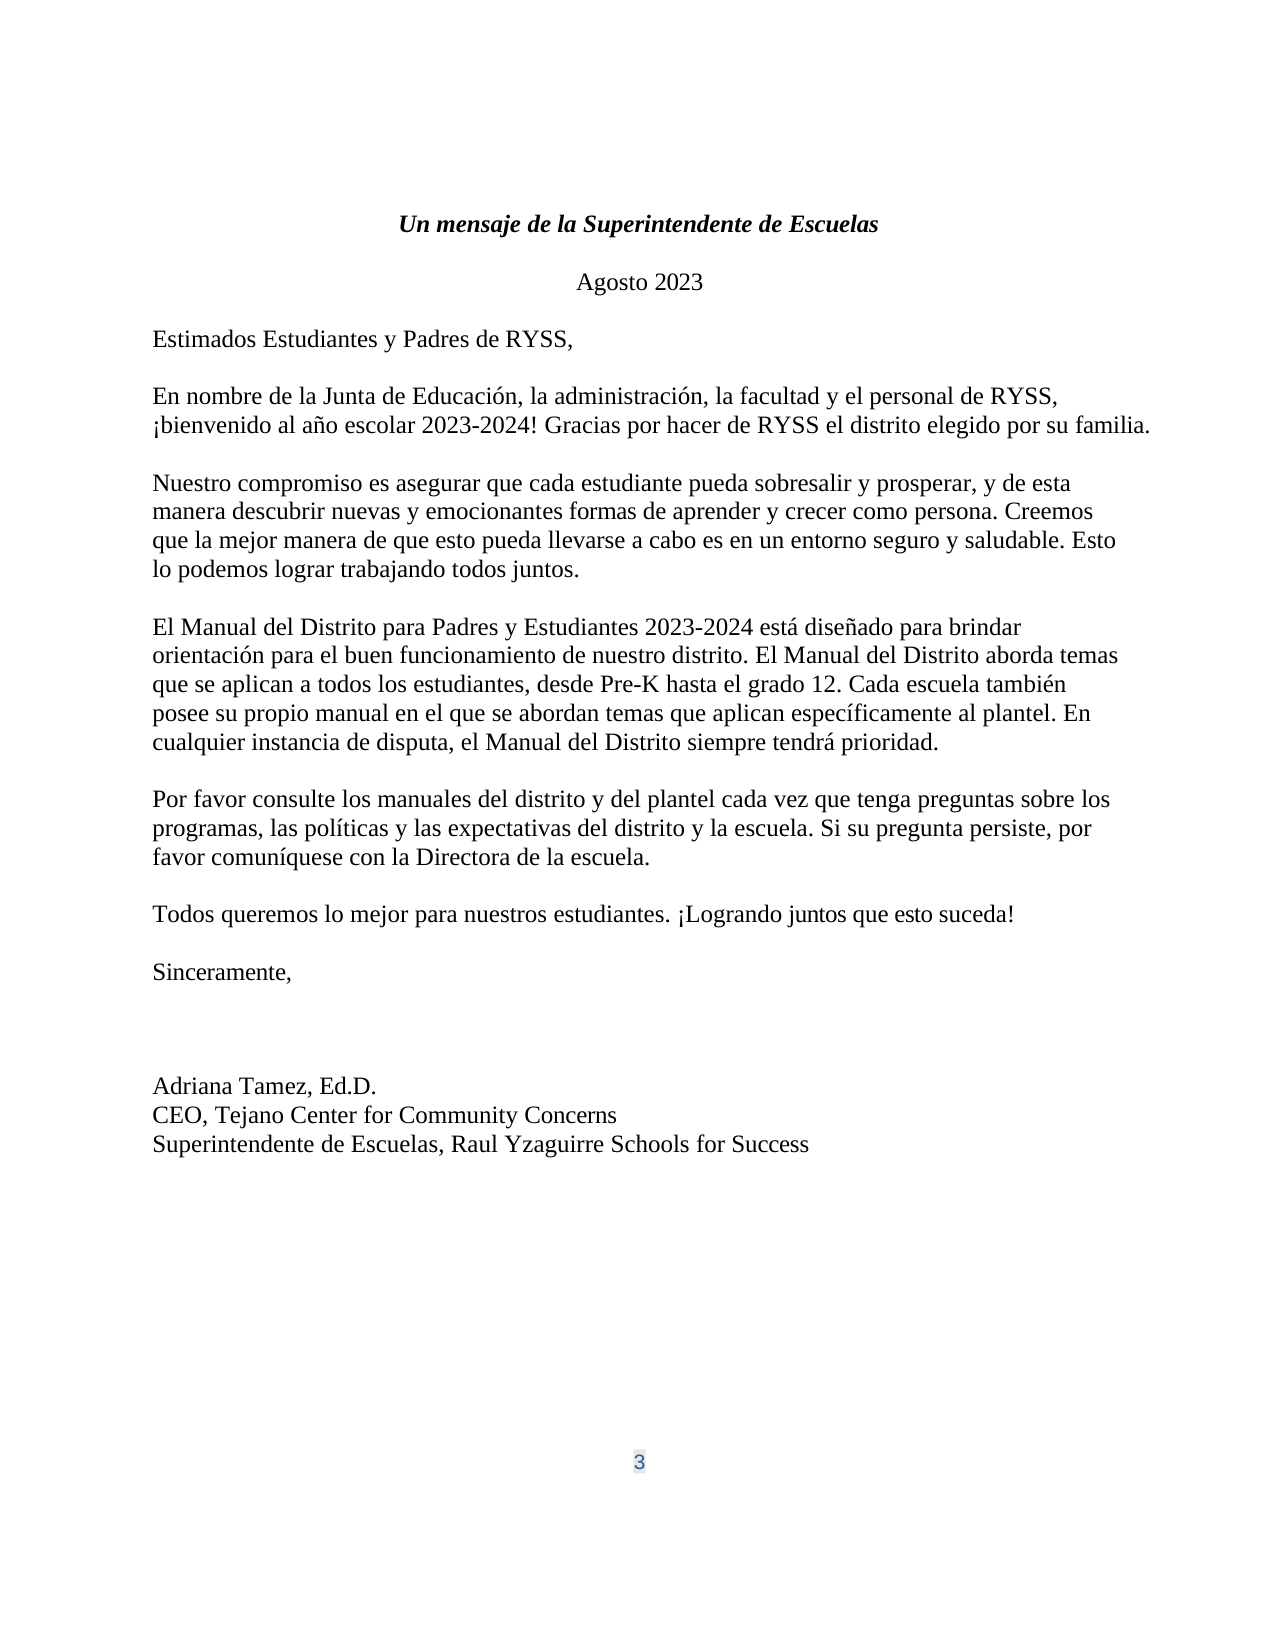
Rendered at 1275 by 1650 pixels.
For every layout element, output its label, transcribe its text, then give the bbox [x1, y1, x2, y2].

text ¡bienvenido al año escolar 2023-2024! Gracias por hacer de RYSS el distrito elegido por su familia. [152, 410, 1164, 439]
text Nuestro compromiso es asegurar que cada estudiante pueda sobresalir y prosperar, y de esta manera descubrir nuevas y emocionantes formas de aprender y crecer como persona. Creemos que la mejor manera de que esto pueda llevarse a cabo es en un entorno seguro y saludable. Esto lo podemos lograr trabajando todos juntos. [152, 468, 1123, 583]
text Superintendente de Escuelas, Raul Yzaguirre Schools for Success [152, 1129, 1164, 1158]
text Estimados Estudiantes y Padres de RYSS, [152, 324, 1164, 353]
text Adriana Tamez, Ed.D. [152, 1072, 1164, 1100]
text El Manual del Distrito para Padres y Estudiantes 2023-2024 está diseñado para brindar orientación para el buen funcionamiento de nuestro distrito. El Manual del Distrito aborda temas que se aplican a todos los estudiantes, desde Pre-K hasta el grado 12. Cada escuela también posee su propio manual en el que se abordan temas que aplican específicamente al plantel. En cualquier instancia de disputa, el Manual del Distrito siempre tendrá prioridad. [152, 612, 1125, 755]
subtitle Un mensaje de la Superintendente de Escuelas [156, 209, 1123, 238]
text Agosto 2023 [156, 267, 1123, 295]
text Todos queremos lo mejor para nuestros estudiantes. ¡Logrando juntos que esto suceda! Sinceramente, [152, 899, 1087, 985]
text CEO, Tejano Center for Community Concerns [152, 1100, 1164, 1129]
text Por favor consulte los manuales del distrito y del plantel cada vez que tenga preguntas sobre los programas, las políticas y las expectativas del distrito y la escuela. Si su pregunta persiste, por favor comuníquese con la Directora de la escuela. [152, 784, 1125, 870]
text En nombre de la Junta de Educación, la administración, la facultad y el personal de RYSS, [152, 382, 1164, 410]
